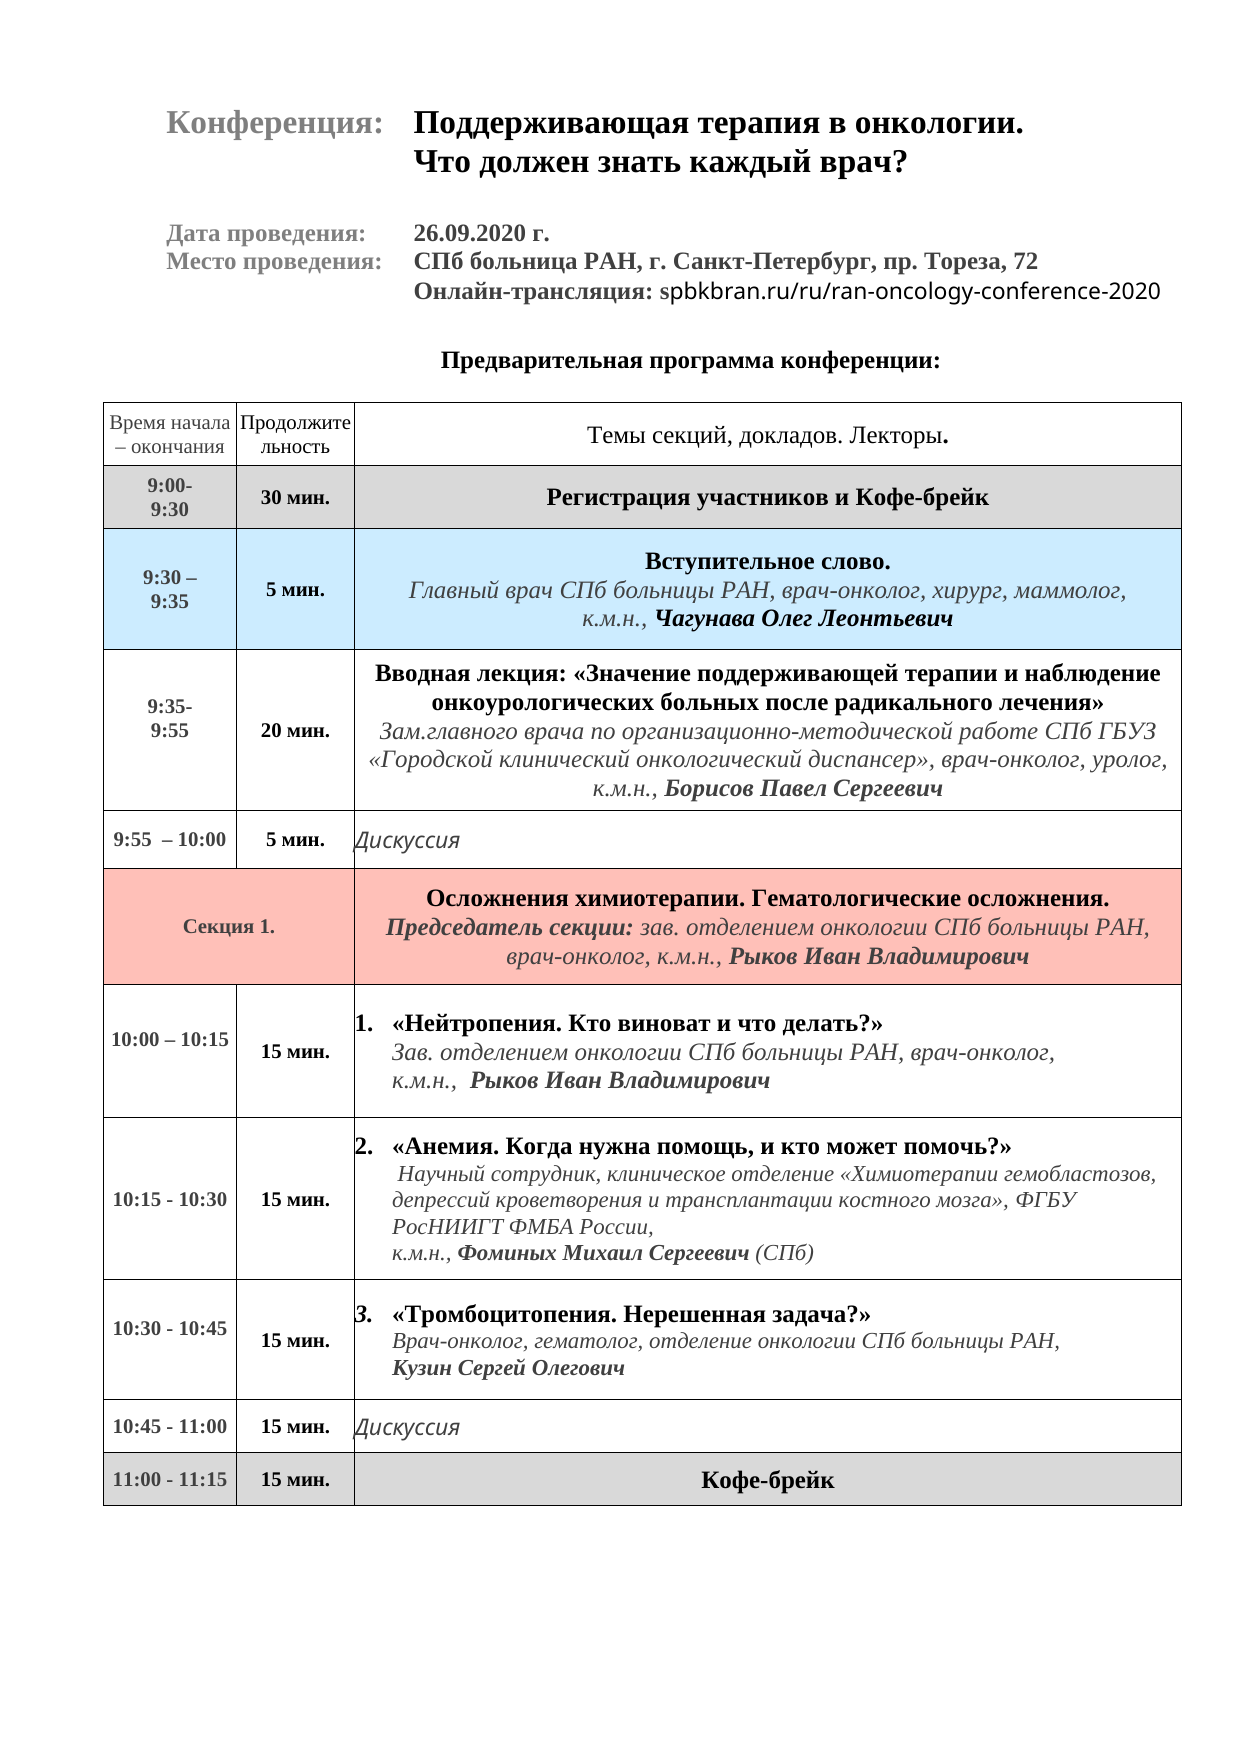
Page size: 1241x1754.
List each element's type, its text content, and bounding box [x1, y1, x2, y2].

table_cell 30 мин. [237, 466, 354, 528]
table_cell Вводная лекция: «Значение поддерживающей терапии и наблюдение онкоурологических больных после радикального лечения» Зам.главного врача по организационно-методической работе СПб ГБУЗ «Городской клинический онкологический диспансер», врач-онколог, уролог, к.м.н., Борисов Павел Сергеевич [355, 650, 1181, 810]
table_cell 15 мин. [237, 1453, 354, 1505]
table_cell «Анемия. Когда нужна помощь, и кто может помочь?» Научный сотрудник, клиническое отделение «Химиотерапии гемобластозов, депрессий кроветворения и трансплантации костного мозга», ФГБУ РосНИИГТ ФМБА России, к.м.н., Фоминых Михаил Сергеевич (СПб) [355, 1118, 1181, 1279]
table_header Темы секций, докладов. Лекторы. [355, 403, 1181, 465]
table_cell Дата проведения: [166, 218, 413, 246]
table_cell СПб больница РАН, г. Санкт-Петербург, пр. Тореза, 72 Онлайн-трансляция: spbkbran.ru/ru/ran-oncology-conference-2020 [413, 246, 1163, 306]
table_cell 9:30 – 9:35 [104, 529, 236, 649]
table_cell Дискуссия [355, 1400, 1181, 1452]
table_header Конференция: [166, 103, 413, 218]
table_cell Место проведения: [166, 246, 413, 306]
table_cell Осложнения химиотерапии. Гематологические осложнения. Председатель секции: зав. отделением онкологии СПб больницы РАН, врач-онколог, к.м.н., Рыков Иван Владимирович [355, 869, 1181, 984]
table_cell 10:30 - 10:45 [104, 1280, 236, 1399]
table_cell 10:15 - 10:30 [104, 1118, 236, 1279]
table_cell 9:00- 9:30 [104, 466, 236, 528]
table_cell 10:00 – 10:15 [104, 985, 236, 1117]
table_header Время начала – окончания [104, 403, 236, 465]
table_cell 15 мин. [237, 985, 354, 1117]
table_cell 15 мин. [237, 1280, 354, 1399]
table_cell 5 мин. [237, 811, 354, 868]
table_cell 10:45 - 11:00 [104, 1400, 236, 1452]
table_cell 20 мин. [237, 650, 354, 810]
table_cell Регистрация участников и Кофе-брейк [355, 466, 1181, 528]
table_cell Дискуссия [355, 811, 1181, 868]
table_cell Кофе-брейк [355, 1453, 1181, 1505]
table_cell Секция 1. [104, 869, 354, 984]
table_cell «Тромбоцитопения. Нерешенная задача?» Врач-онколог, гематолог, отделение онкологии СПб больницы РАН, Кузин Сергей Олегович [355, 1280, 1181, 1399]
text Предварительная программа конференции: [177, 345, 1205, 373]
table_cell 11:00 - 11:15 [104, 1453, 236, 1505]
table_cell 5 мин. [237, 529, 354, 649]
table_cell «Нейтропения. Кто виноват и что делать?» Зав. отделением онкологии СПб больницы РАН, врач-онколог, к.м.н., Рыков Иван Владимирович [355, 985, 1181, 1117]
table_cell 26.09.2020 г. [413, 218, 1163, 246]
table_cell 15 мин. [237, 1118, 354, 1279]
table_header Поддерживающая терапия в онкологии. Что должен знать каждый врач? [413, 103, 1163, 218]
table_header Продолжительность [237, 403, 354, 465]
table_cell 9:55 – 10:00 [104, 811, 236, 868]
table_cell Вступительное слово. Главный врач СПб больницы РАН, врач-онколог, хирург, маммолог, к.м.н., Чагунава Олег Леонтьевич [355, 529, 1181, 649]
table_cell 15 мин. [237, 1400, 354, 1452]
table_cell 9:35- 9:55 [104, 650, 236, 810]
